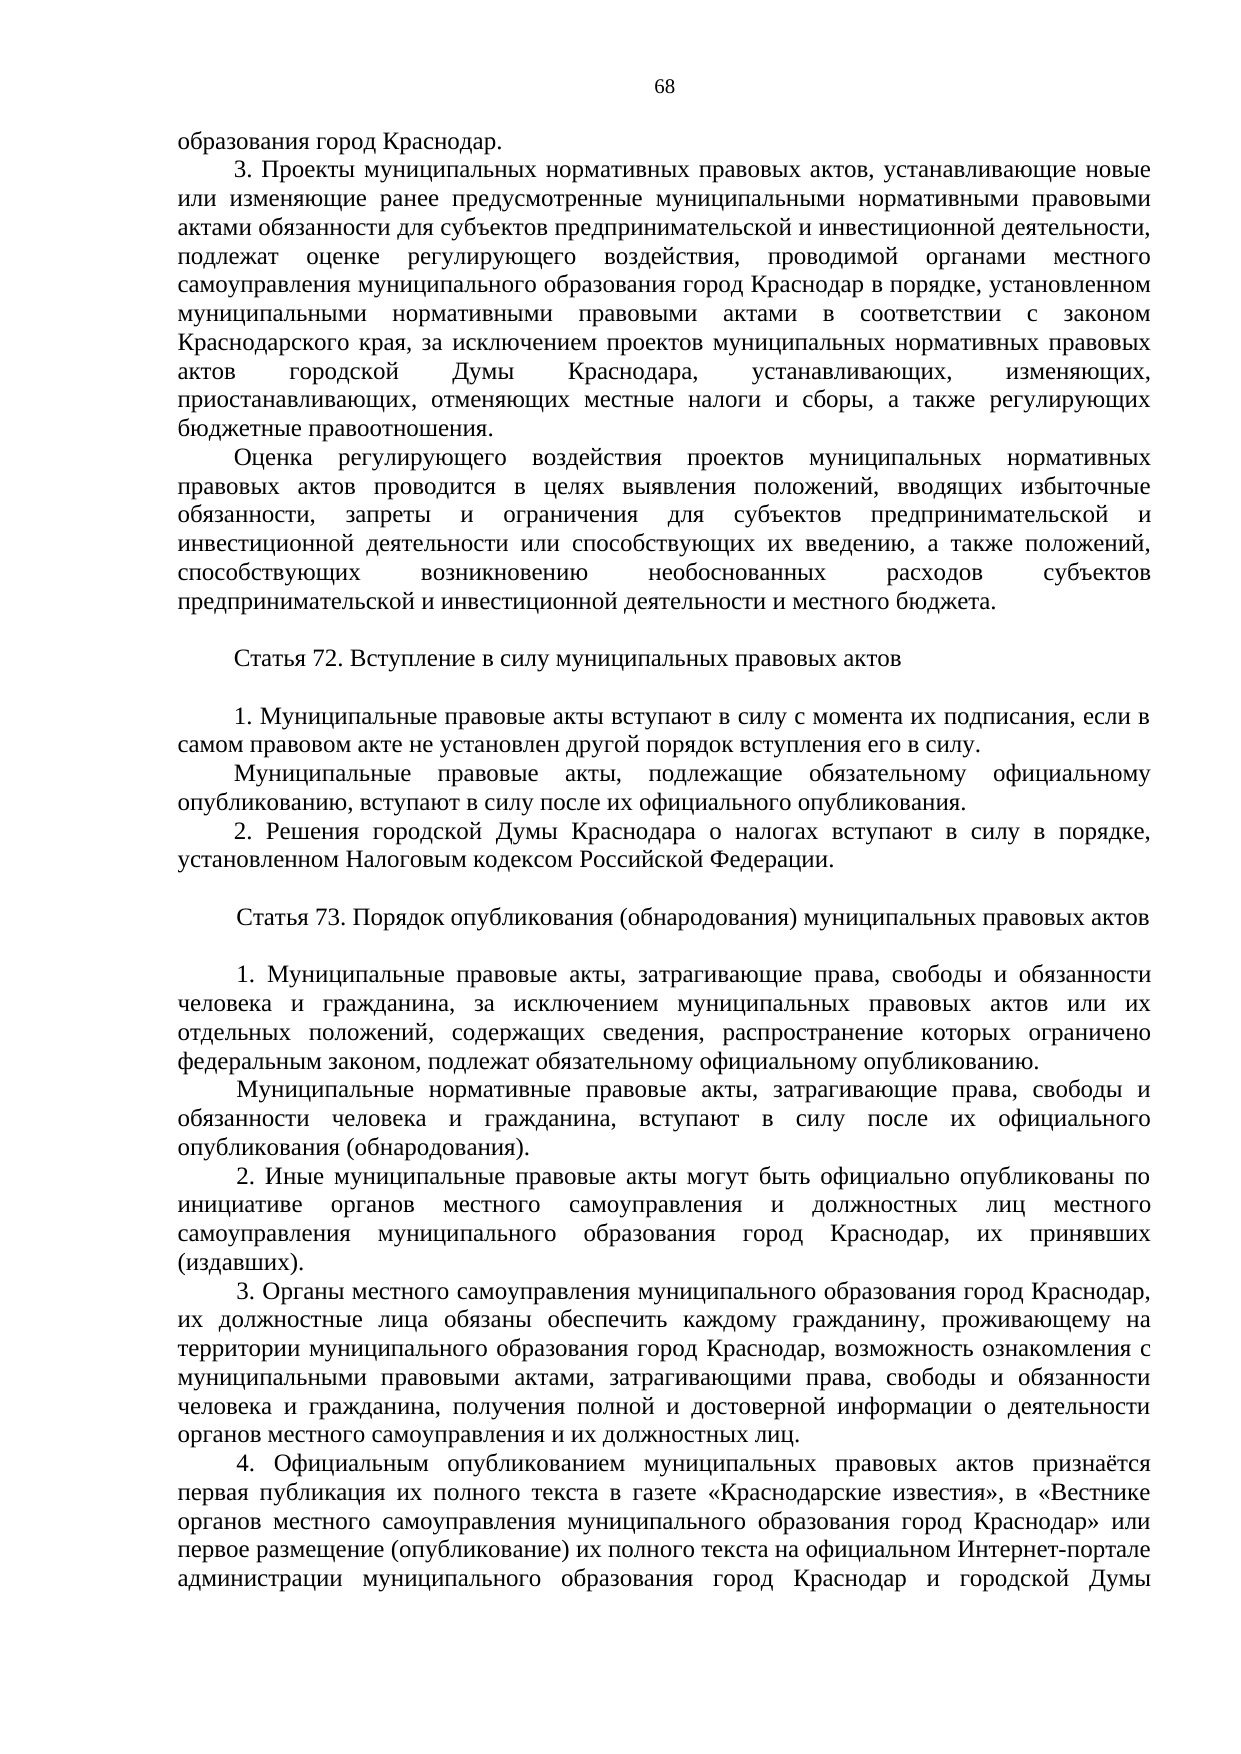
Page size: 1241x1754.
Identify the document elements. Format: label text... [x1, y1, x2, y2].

text Муниципальные нормативные правовые акты, затрагивающие права, свободы и обязанности человека и гражданина, вступают в силу после их официального опубликования (обнародования). [177, 1074, 1152, 1161]
text Муниципальные правовые акты, подлежащие обязательному официальному опубликованию, вступают в силу после их официального опубликования. [177, 758, 1152, 816]
text 2. Иные муниципальные правовые акты могут быть официально опубликованы по инициативе органов местного самоуправления и должностных лиц местного самоуправления муниципального образования город Краснодар, их принявших (издавших). [177, 1161, 1152, 1276]
text Оценка регулирующего воздействия проектов муниципальных нормативных правовых актов проводится в целях выявления положений, вводящих избыточные обязанности, запреты и ограничения для субъектов предпринимательской и инвестиционной деятельности или способствующих их введению, а также положений, способствующих возникновению необоснованных расходов субъектов предпринимательской и инвестиционной деятельности и местного бюджета. [177, 442, 1152, 614]
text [177, 126, 1152, 154]
text Статья 73. Порядок опубликования (обнародования) муниципальных правовых актов [177, 902, 1152, 931]
text 3. Органы местного самоуправления муниципального образования город Краснодар, их должностные лица обязаны обеспечить каждому гражданину, проживающему на территории муниципального образования город Краснодар, возможность ознакомления с муниципальными правовыми актами, затрагивающими права, свободы и обязанности человека и гражданина, получения полной и достоверной информации о деятельности органов местного самоуправления и их должностных лиц. [177, 1276, 1152, 1448]
text 3. Проекты муниципальных нормативных правовых актов, устанавливающие новые или изменяющие ранее предусмотренные муниципальными нормативными правовыми актами обязанности для субъектов предпринимательской и инвестиционной деятельности, подлежат оценке регулирующего воздействия, проводимой органами местного самоуправления муниципального образования город Краснодар в порядке, установленном муниципальными нормативными правовыми актами в соответствии с законом Краснодарского края, за исключением проектов муниципальных нормативных правовых актов городской Думы Краснодара, устанавливающих, изменяющих, приостанавливающих, отменяющих местные налоги и сборы, а также регулирующих бюджетные правоотношения. [177, 154, 1152, 442]
text 1. Муниципальные правовые акты, затрагивающие права, свободы и обязанности человека и гражданина, за исключением муниципальных правовых актов или их отдельных положений, содержащих сведения, распространение которых ограничено федеральным законом, подлежат обязательному официальному опубликованию. [177, 959, 1152, 1074]
text 1. Муниципальные правовые акты вступают в силу с момента их подписания, если в самом правовом акте не установлен другой порядок вступления его в силу. [177, 701, 1152, 758]
text 2. Решения городской Думы Краснодара о налогах вступают в силу в порядке, установленном Налоговым кодексом Российской Федерации. [177, 816, 1152, 873]
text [177, 1448, 1152, 1592]
text Статья 72. Вступление в силу муниципальных правовых актов [177, 643, 1152, 672]
